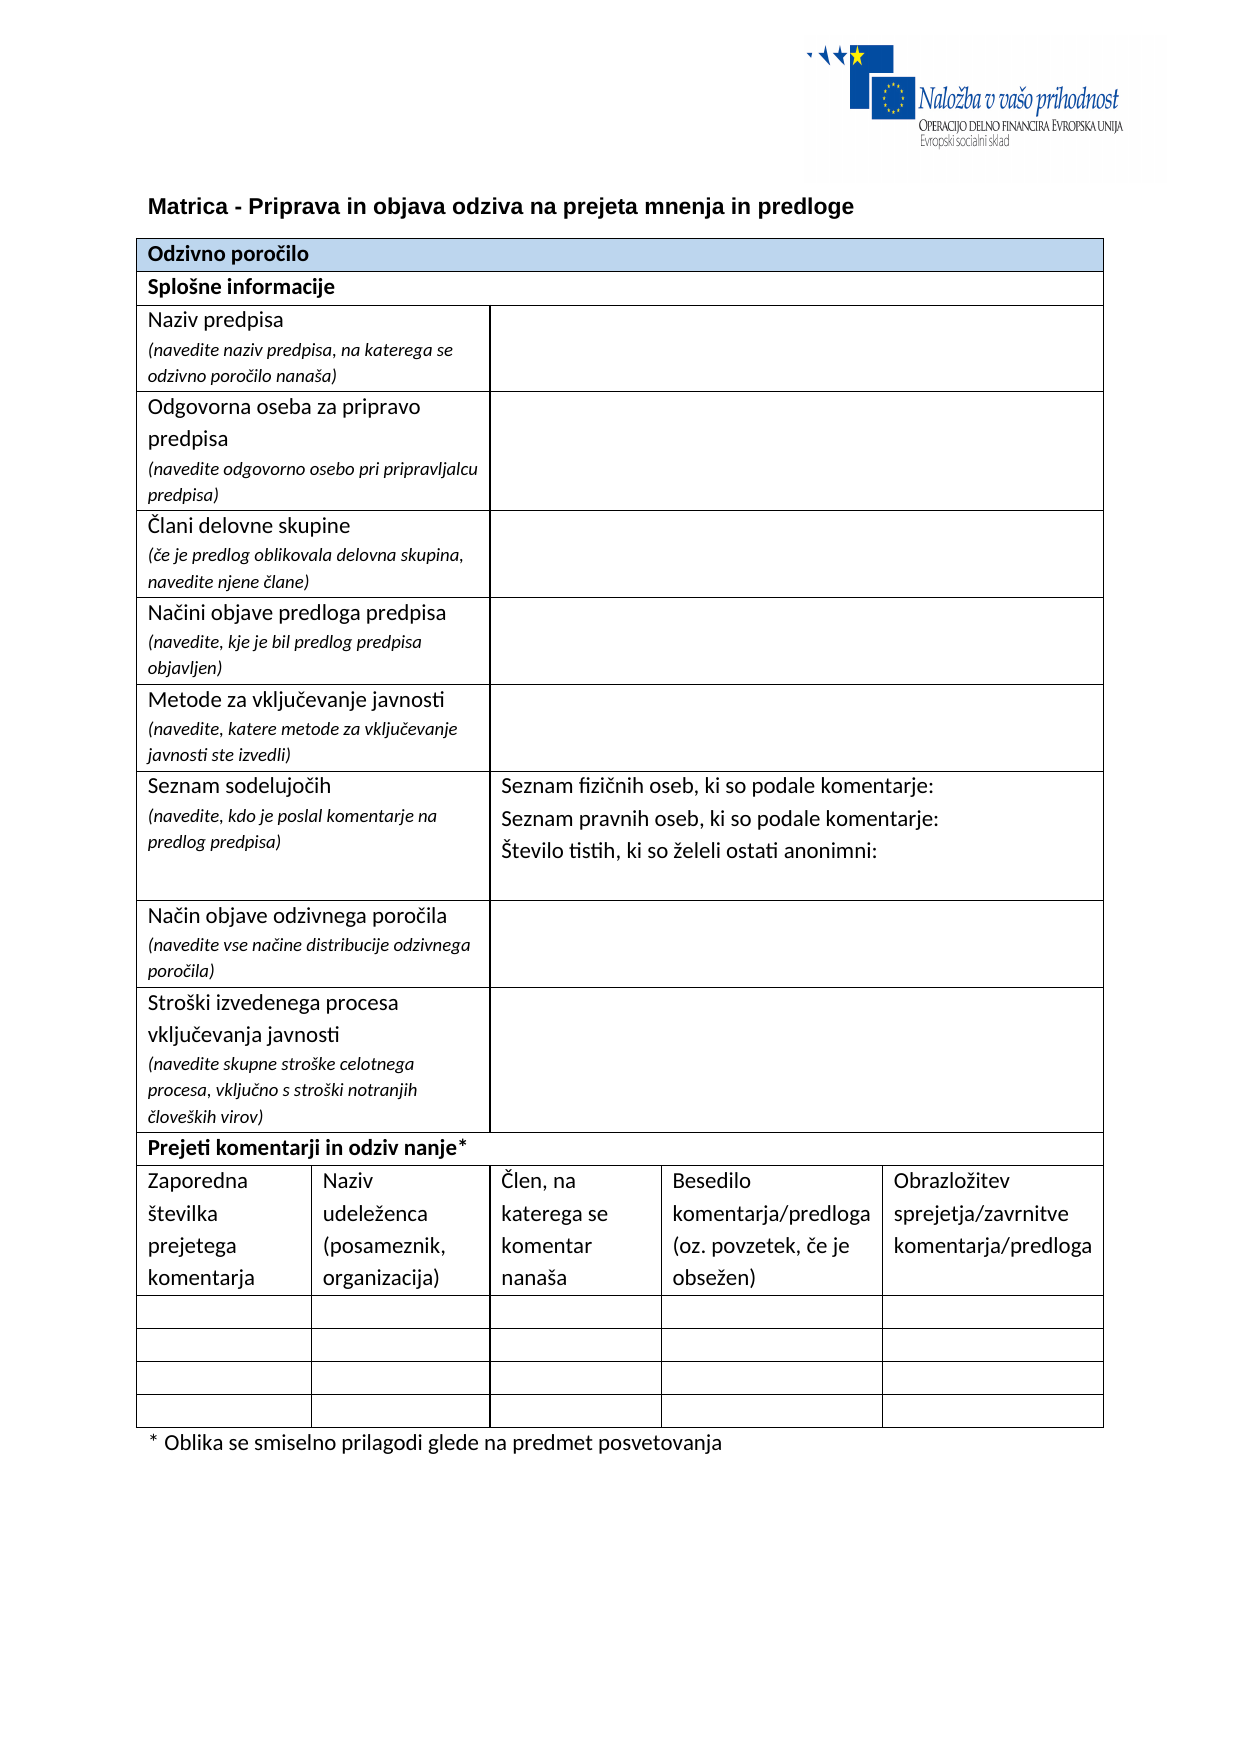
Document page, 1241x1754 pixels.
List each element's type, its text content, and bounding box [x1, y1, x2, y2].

table_cell Prejeti komentarji in odziv nanje* [137, 1133, 1103, 1165]
table_cell [662, 1296, 882, 1328]
table_cell Naziv predpisa (navedite naziv predpisa, na katerega se odzivno poročilo nanaša) [137, 306, 489, 391]
text * Oblika se smiselno prilagodi glede na predmet posvetovanja [148, 1428, 1093, 1456]
table_cell Načini objave predloga predpisa (navedite, kje je bil predlog predpisa objavljen) [137, 598, 489, 684]
table_cell [883, 1329, 1103, 1361]
table_cell [883, 1395, 1103, 1427]
table_cell Obrazložitev sprejetja/zavrnitve komentarja/predloga [883, 1166, 1103, 1295]
table_cell [883, 1362, 1103, 1394]
table_cell Člen, na katerega se komentar nanaša [491, 1166, 661, 1295]
table_header Odzivno poročilo [137, 239, 1103, 271]
table_cell [662, 1395, 882, 1427]
table_cell [662, 1329, 882, 1361]
table_cell [137, 1362, 311, 1394]
table_cell [491, 1395, 661, 1427]
table_cell [137, 1296, 311, 1328]
picture [803, 35, 1167, 183]
table_cell [491, 1362, 661, 1394]
table_cell Besedilo komentarja/predloga (oz. povzetek, če je obsežen) [662, 1166, 882, 1295]
table_cell [491, 1296, 661, 1328]
table_cell [491, 1329, 661, 1361]
text Matrica - Priprava in objava odziva na prejeta mnenja in predloge [148, 193, 1093, 219]
table_cell Seznam sodelujočih (navedite, kdo je poslal komentarje na predlog predpisa) [137, 772, 489, 900]
table_cell Splošne informacije [137, 272, 1103, 304]
table_cell [491, 685, 1103, 771]
table_cell [662, 1362, 882, 1394]
table_cell [491, 392, 1103, 510]
table_cell [312, 1329, 489, 1361]
table_cell Naziv udeleženca (posameznik, organizacija) [312, 1166, 489, 1295]
table_cell Seznam fizičnih oseb, ki so podale komentarje: Seznam pravnih oseb, ki so podale komentarje: Število tistih, ki so želeli ostati anonimni: [491, 772, 1103, 900]
table_cell [137, 1329, 311, 1361]
table_cell Odgovorna oseba za pripravo predpisa (navedite odgovorno osebo pri pripravljalcu predpisa) [137, 392, 489, 510]
table_cell Člani delovne skupine (če je predlog oblikovala delovna skupina, navedite njene člane) [137, 511, 489, 597]
table_cell [312, 1296, 489, 1328]
table_cell Stroški izvedenega procesa vključevanja javnosti (navedite skupne stroške celotnega procesa, vključno s stroški notranjih človeških virov) [137, 988, 489, 1132]
table_cell [312, 1362, 489, 1394]
table_cell [491, 306, 1103, 391]
table_cell [491, 901, 1103, 987]
table_cell [491, 511, 1103, 597]
table_cell [312, 1395, 489, 1427]
table_cell [883, 1296, 1103, 1328]
table_cell Metode za vključevanje javnosti (navedite, katere metode za vključevanje javnosti ste izvedli) [137, 685, 489, 771]
table_cell [491, 988, 1103, 1132]
table_cell [137, 1395, 311, 1427]
table_cell Način objave odzivnega poročila (navedite vse načine distribucije odzivnega poročila) [137, 901, 489, 987]
table_cell Zaporedna številka prejetega komentarja [137, 1166, 311, 1295]
table_cell [491, 598, 1103, 684]
